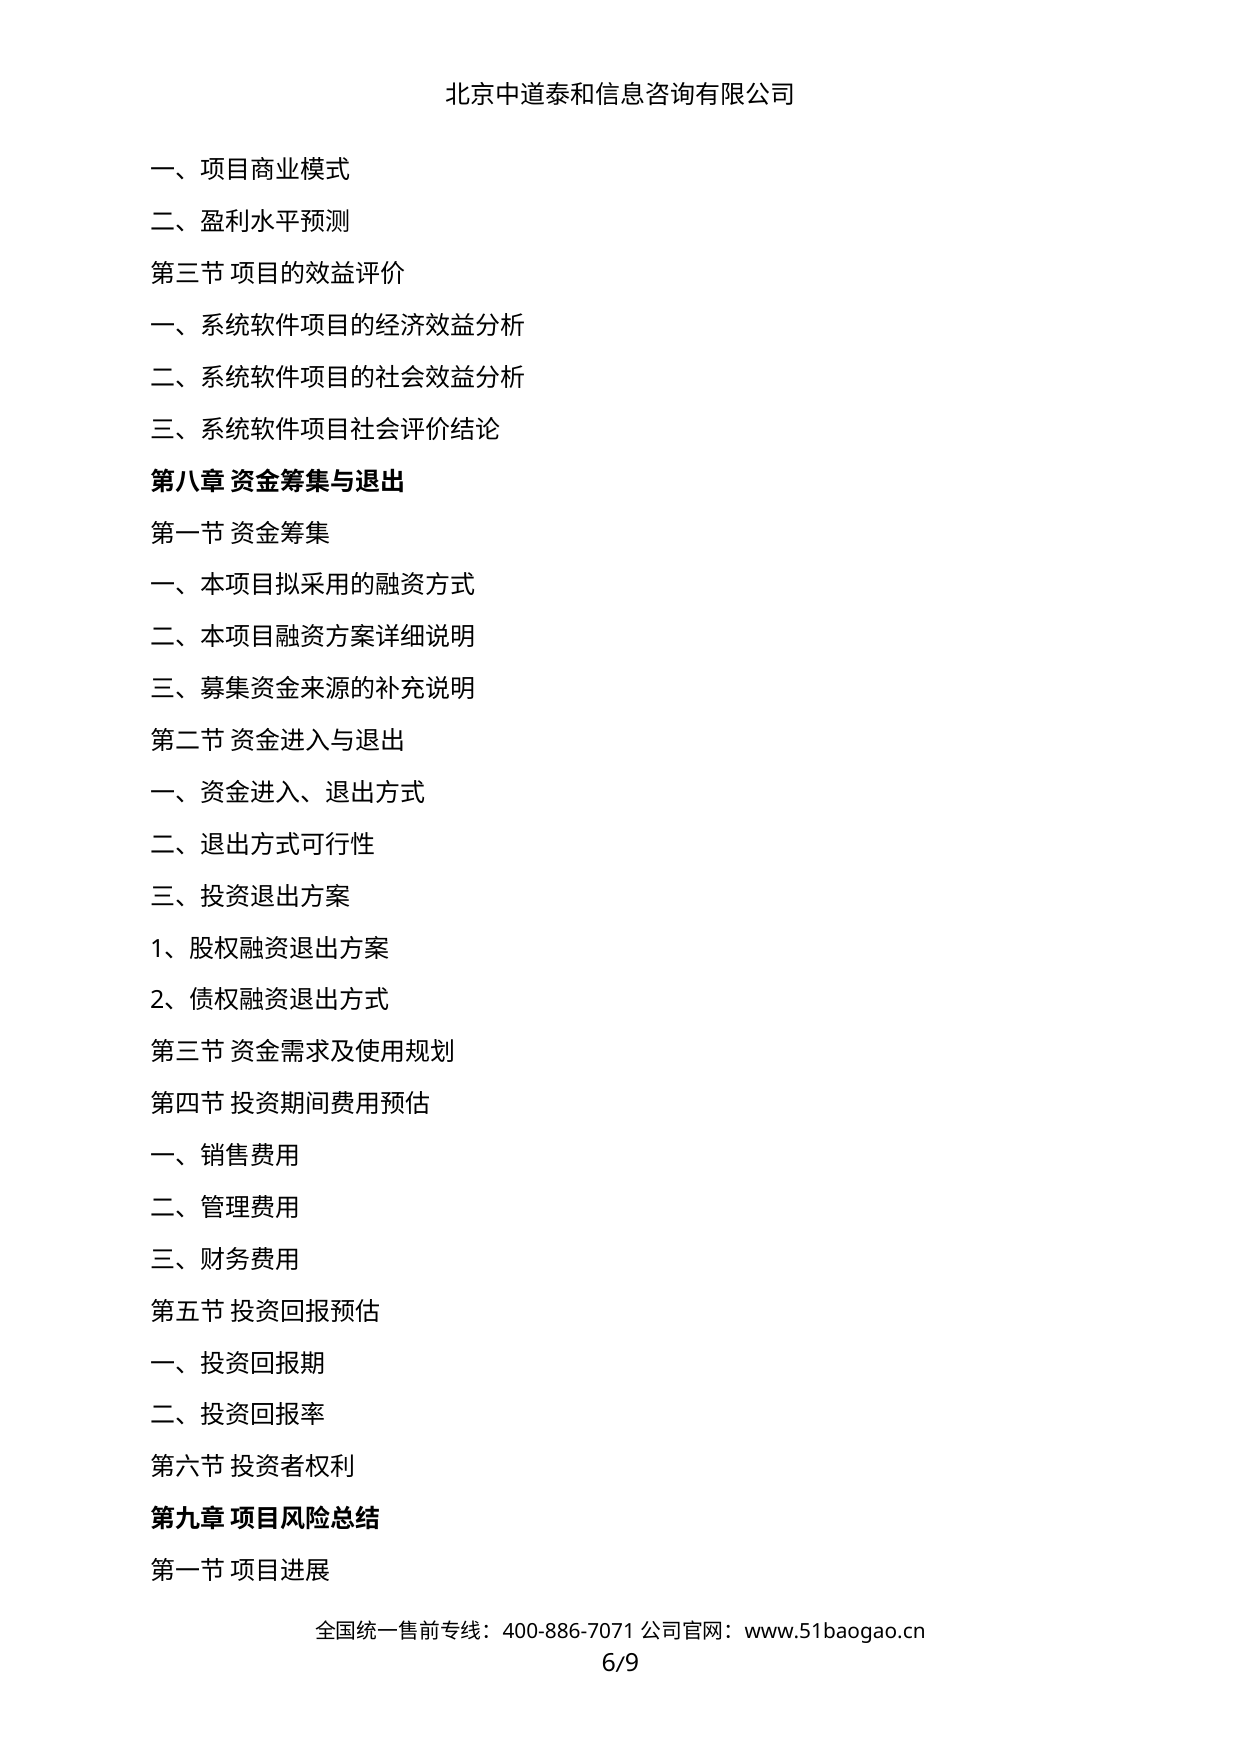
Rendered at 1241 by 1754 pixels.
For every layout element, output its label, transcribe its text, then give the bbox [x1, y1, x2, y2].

text 二、系统软件项目的社会效益分析 [150, 357, 1090, 394]
text 第五节 投资回报预估 [150, 1291, 1090, 1327]
text 第九章 项目风险总结 [150, 1499, 1090, 1535]
text 第三节 项目的效益评价 [150, 254, 1090, 290]
text 二、退出方式可行性 [150, 824, 1090, 861]
text 一、本项目拟采用的融资方式 [150, 565, 1090, 601]
text 1、股权融资退出方案 [150, 928, 1090, 964]
text 第四节 投资期间费用预估 [150, 1084, 1090, 1120]
text 第三节 资金需求及使用规划 [150, 1032, 1090, 1068]
text 第二节 资金进入与退出 [150, 721, 1090, 757]
text 二、投资回报率 [150, 1395, 1090, 1431]
text 二、管理费用 [150, 1187, 1090, 1224]
text 三、募集资金来源的补充说明 [150, 669, 1090, 705]
text 第六节 投资者权利 [150, 1447, 1090, 1483]
text 一、系统软件项目的经济效益分析 [150, 306, 1090, 342]
text 三、投资退出方案 [150, 876, 1090, 912]
text 一、销售费用 [150, 1136, 1090, 1172]
text 第一节 项目进展 [150, 1551, 1090, 1587]
text 三、系统软件项目社会评价结论 [150, 409, 1090, 446]
text 二、盈利水平预测 [150, 202, 1090, 238]
text 三、财务费用 [150, 1239, 1090, 1276]
text 二、本项目融资方案详细说明 [150, 617, 1090, 653]
text 2、债权融资退出方式 [150, 980, 1090, 1016]
text 一、投资回报期 [150, 1343, 1090, 1379]
text 一、资金进入、退出方式 [150, 772, 1090, 809]
text 第一节 资金筹集 [150, 513, 1090, 549]
text 第八章 资金筹集与退出 [150, 461, 1090, 497]
text 一、项目商业模式 [150, 150, 1090, 186]
